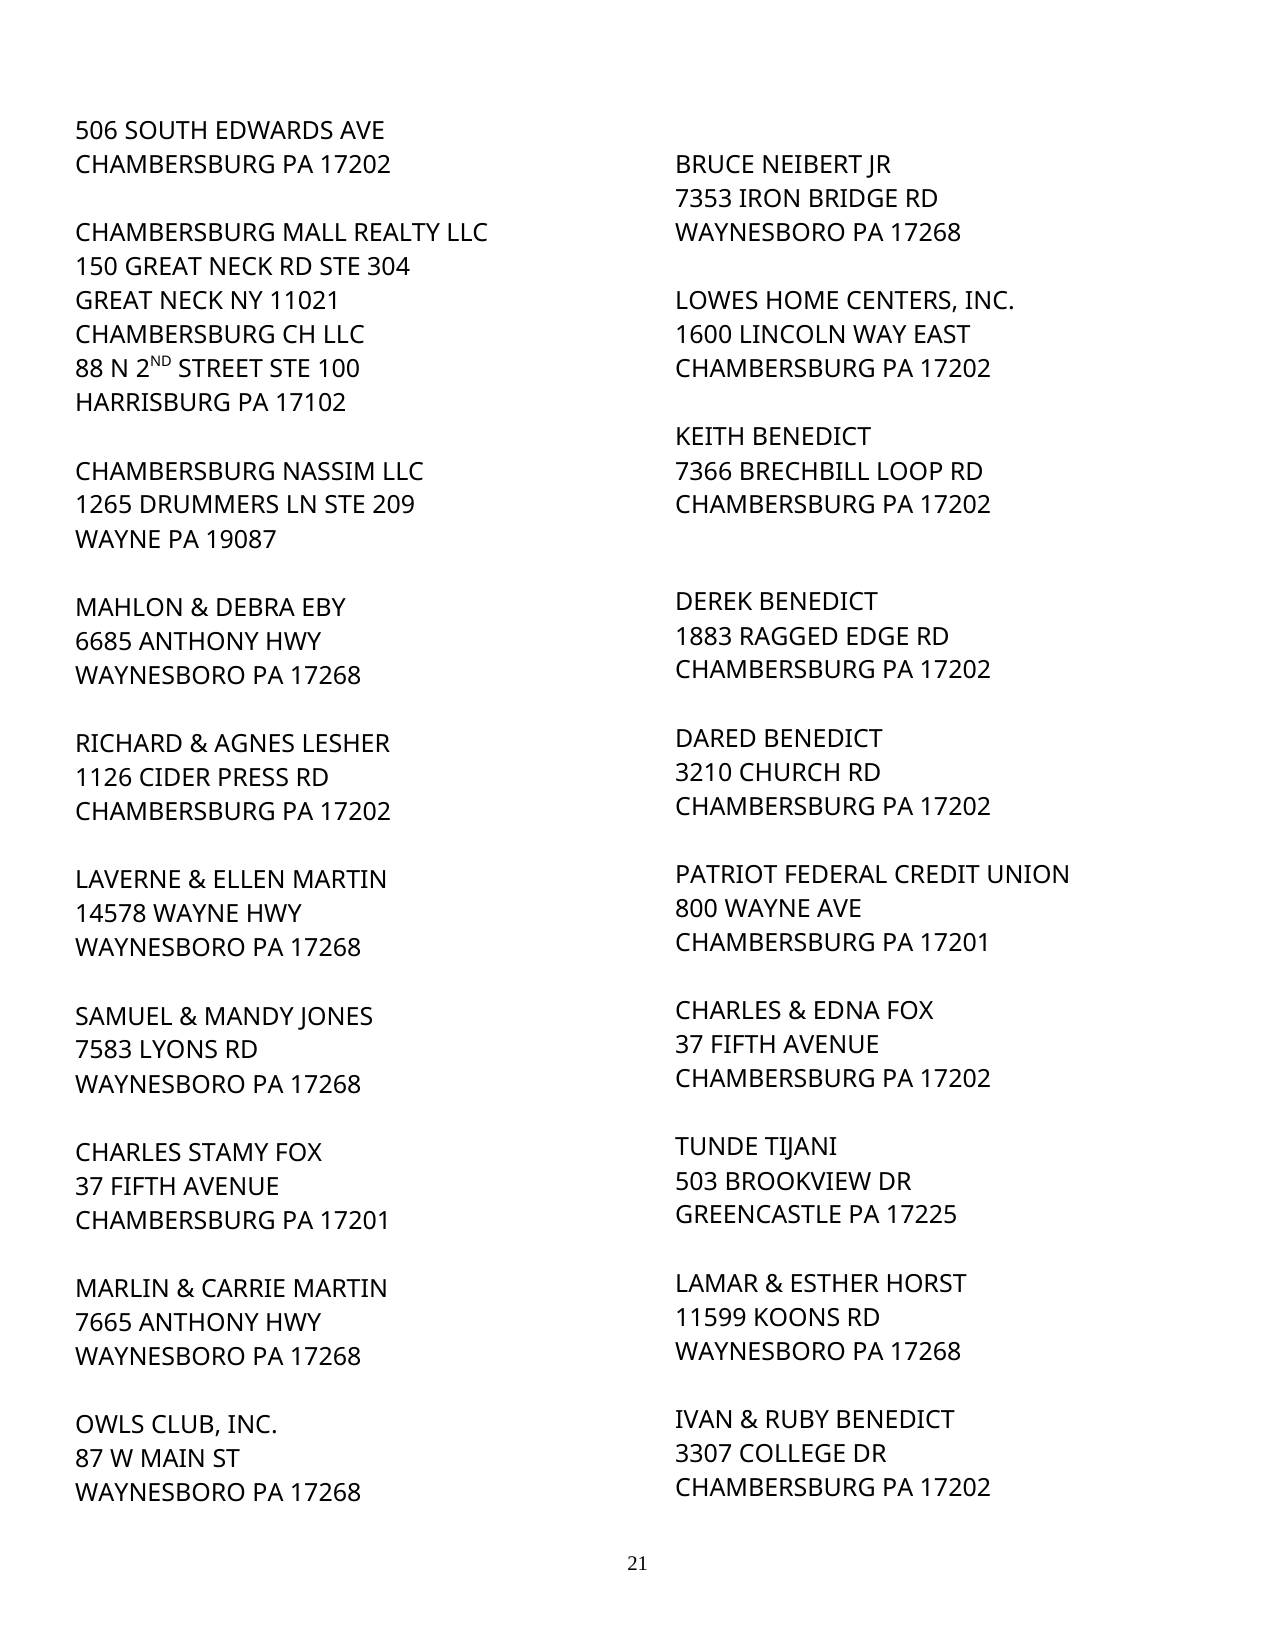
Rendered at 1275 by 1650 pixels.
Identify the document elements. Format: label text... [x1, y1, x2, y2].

text 503 BROOKVIEW DR [675, 1163, 1200, 1197]
text GREAT NECK NY 11021 [75, 283, 600, 317]
text CHAMBERSBURG PA 17202 [675, 1470, 1200, 1504]
text IVAN & RUBY BENEDICT [675, 1402, 1200, 1436]
text 7366 BRECHBILL LOOP RD [675, 453, 1200, 487]
text 7665 ANTHONY HWY [75, 1305, 600, 1339]
text 11599 KOONS RD [675, 1299, 1200, 1333]
text WAYNESBORO PA 17268 [75, 1339, 600, 1373]
text 1126 CIDER PRESS RD [75, 760, 600, 794]
text CHARLES STAMY FOX [75, 1134, 600, 1168]
text 7583 LYONS RD [75, 1032, 600, 1066]
text OWLS CLUB, INC. [75, 1407, 600, 1441]
text WAYNESBORO PA 17268 [675, 215, 1200, 249]
text TUNDE TIJANI [675, 1129, 1200, 1163]
text CHAMBERSBURG PA 17202 [75, 794, 600, 828]
text CHAMBERSBURG CH LLC [75, 317, 600, 351]
text 800 WAYNE AVE [675, 891, 1200, 925]
text 150 GREAT NECK RD STE 304 [75, 249, 600, 283]
text WAYNE PA 19087 [75, 521, 600, 555]
text WAYNESBORO PA 17268 [675, 1333, 1200, 1367]
text DEREK BENEDICT [675, 584, 1200, 618]
text CHAMBERSBURG PA 17202 [675, 487, 1200, 521]
text CHARLES & EDNA FOX [675, 993, 1200, 1027]
text MAHLON & DEBRA EBY [75, 589, 600, 623]
text SAMUEL & MANDY JONES [75, 998, 600, 1032]
text 87 W MAIN ST [75, 1441, 600, 1475]
text LOWES HOME CENTERS, INC. [675, 283, 1200, 317]
text GREENCASTLE PA 17225 [675, 1197, 1200, 1231]
text CHAMBERSBURG PA 17202 [675, 351, 1200, 385]
text 14578 WAYNE HWY [75, 896, 600, 930]
text 6685 ANTHONY HWY [75, 623, 600, 657]
text 3210 CHURCH RD [675, 754, 1200, 788]
text CHAMBERSBURG NASSIM LLC [75, 453, 600, 487]
text LAMAR & ESTHER HORST [675, 1265, 1200, 1299]
text CHAMBERSBURG PA 17202 [75, 147, 600, 181]
text CHAMBERSBURG PA 17202 [675, 788, 1200, 822]
text 37 FIFTH AVENUE [75, 1168, 600, 1202]
text DARED BENEDICT [675, 720, 1200, 754]
text KEITH BENEDICT [675, 419, 1200, 453]
text 3307 COLLEGE DR [675, 1436, 1200, 1470]
text WAYNESBORO PA 17268 [75, 1066, 600, 1100]
text MARLIN & CARRIE MARTIN [75, 1271, 600, 1305]
text CHAMBERSBURG PA 17202 [675, 1061, 1200, 1095]
text WAYNESBORO PA 17268 [75, 657, 600, 692]
text CHAMBERSBURG PA 17201 [75, 1202, 600, 1237]
text 1883 RAGGED EDGE RD [675, 618, 1200, 652]
text HARRISBURG PA 17102 [75, 385, 600, 419]
text CHAMBERSBURG PA 17201 [675, 925, 1200, 959]
text CHAMBERSBURG PA 17202 [675, 652, 1200, 686]
text WAYNESBORO PA 17268 [75, 1475, 600, 1509]
text CHAMBERSBURG MALL REALTY LLC [75, 215, 600, 249]
text 1600 LINCOLN WAY EAST [675, 317, 1200, 351]
text 1265 DRUMMERS LN STE 209 [75, 487, 600, 521]
text 506 SOUTH EDWARDS AVE [75, 112, 600, 147]
text 88 N 2ND STREET STE 100 [75, 351, 600, 385]
text PATRIOT FEDERAL CREDIT UNION [675, 857, 1200, 891]
text 7353 IRON BRIDGE RD [675, 181, 1200, 215]
text BRUCE NEIBERT JR [675, 147, 1200, 181]
text 37 FIFTH AVENUE [675, 1027, 1200, 1061]
text LAVERNE & ELLEN MARTIN [75, 862, 600, 896]
text WAYNESBORO PA 17268 [75, 930, 600, 964]
text RICHARD & AGNES LESHER [75, 726, 600, 760]
